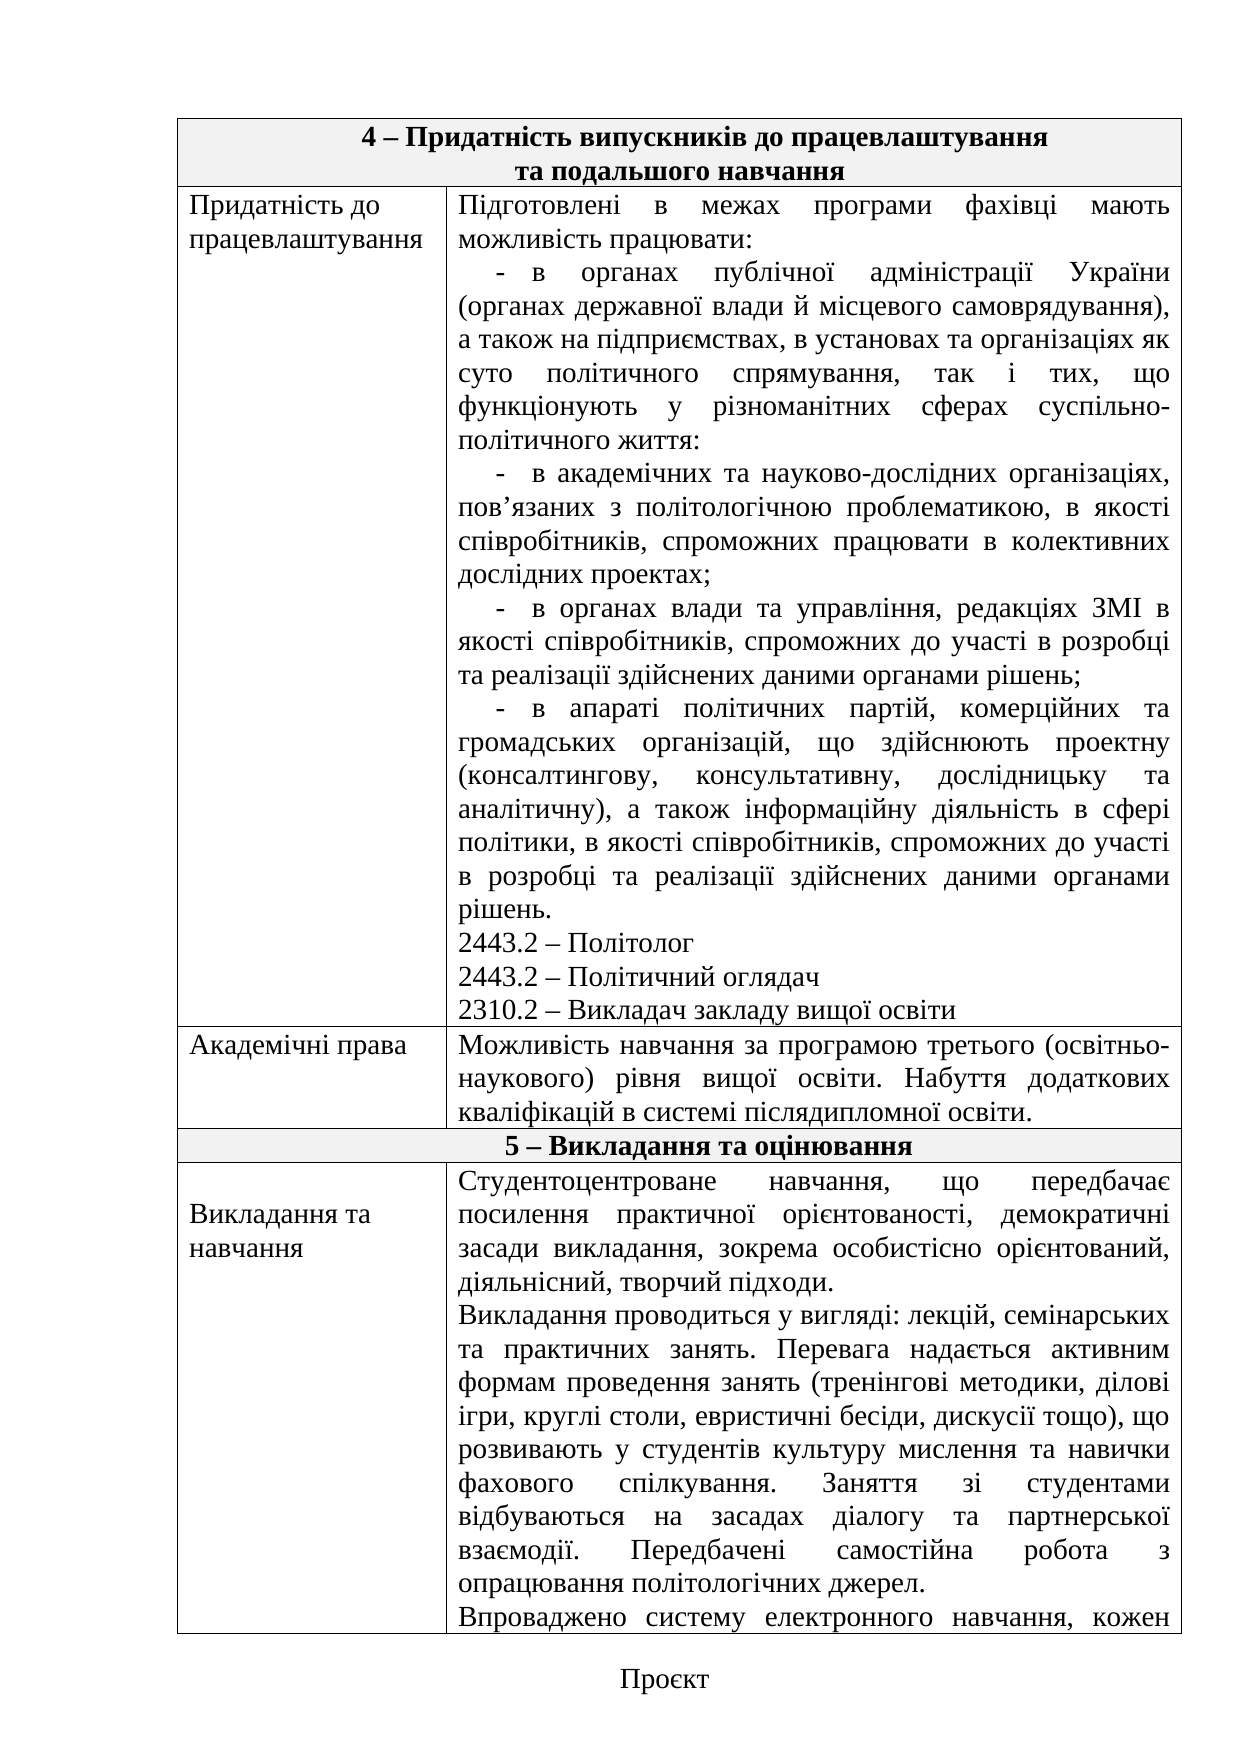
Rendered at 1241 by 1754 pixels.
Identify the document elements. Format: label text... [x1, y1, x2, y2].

table_cell 5 – Викладання та оцінювання [178, 1129, 1181, 1162]
table_header 4 – Придатність випускників до працевлаштування та подальшого навчання [178, 119, 1181, 186]
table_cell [178, 1163, 446, 1633]
table_cell Придатність до працевлаштування [178, 187, 446, 1026]
table_cell Академічні права [178, 1027, 446, 1127]
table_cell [447, 1163, 1181, 1633]
table_cell Підготовлені в межах програми фахівці мають можливість працювати: в органах публічної адміністрації України (органах державної влади й місцевого самоврядування), а також на підприємствах, в установах та організаціях як суто політичного спрямування, так і тих, що функціонують у різноманітних сферах суспільно-політичного життя: в академічних та науково-дослідних організаціях, пов’язаних з політологічною проблематикою, в якості співробітників, спроможних працювати в колективних дослідних проектах; в органах влади та управління, редакціях ЗМІ в якості співробітників, спроможних до участі в розробці та реалізації здійснених даними органами рішень; в апараті політичних партій, комерційних та громадських організацій, що здійснюють проектну (консалтингову, консультативну, дослідницьку та аналітичну), а також інформаційну діяльність в сфері політики, в якості співробітників, спроможних до участі в розробці та реалізації здійснених даними органами рішень. 2443.2 – Політолог 2443.2 – Політичний оглядач 2310.2 – Викладач закладу вищої освіти [447, 187, 1181, 1026]
table_cell Можливість навчання за програмою третього (освітньо-наукового) рівня вищої освіти. Набуття додаткових кваліфікацій в системі післядипломної освіти. [447, 1027, 1181, 1127]
